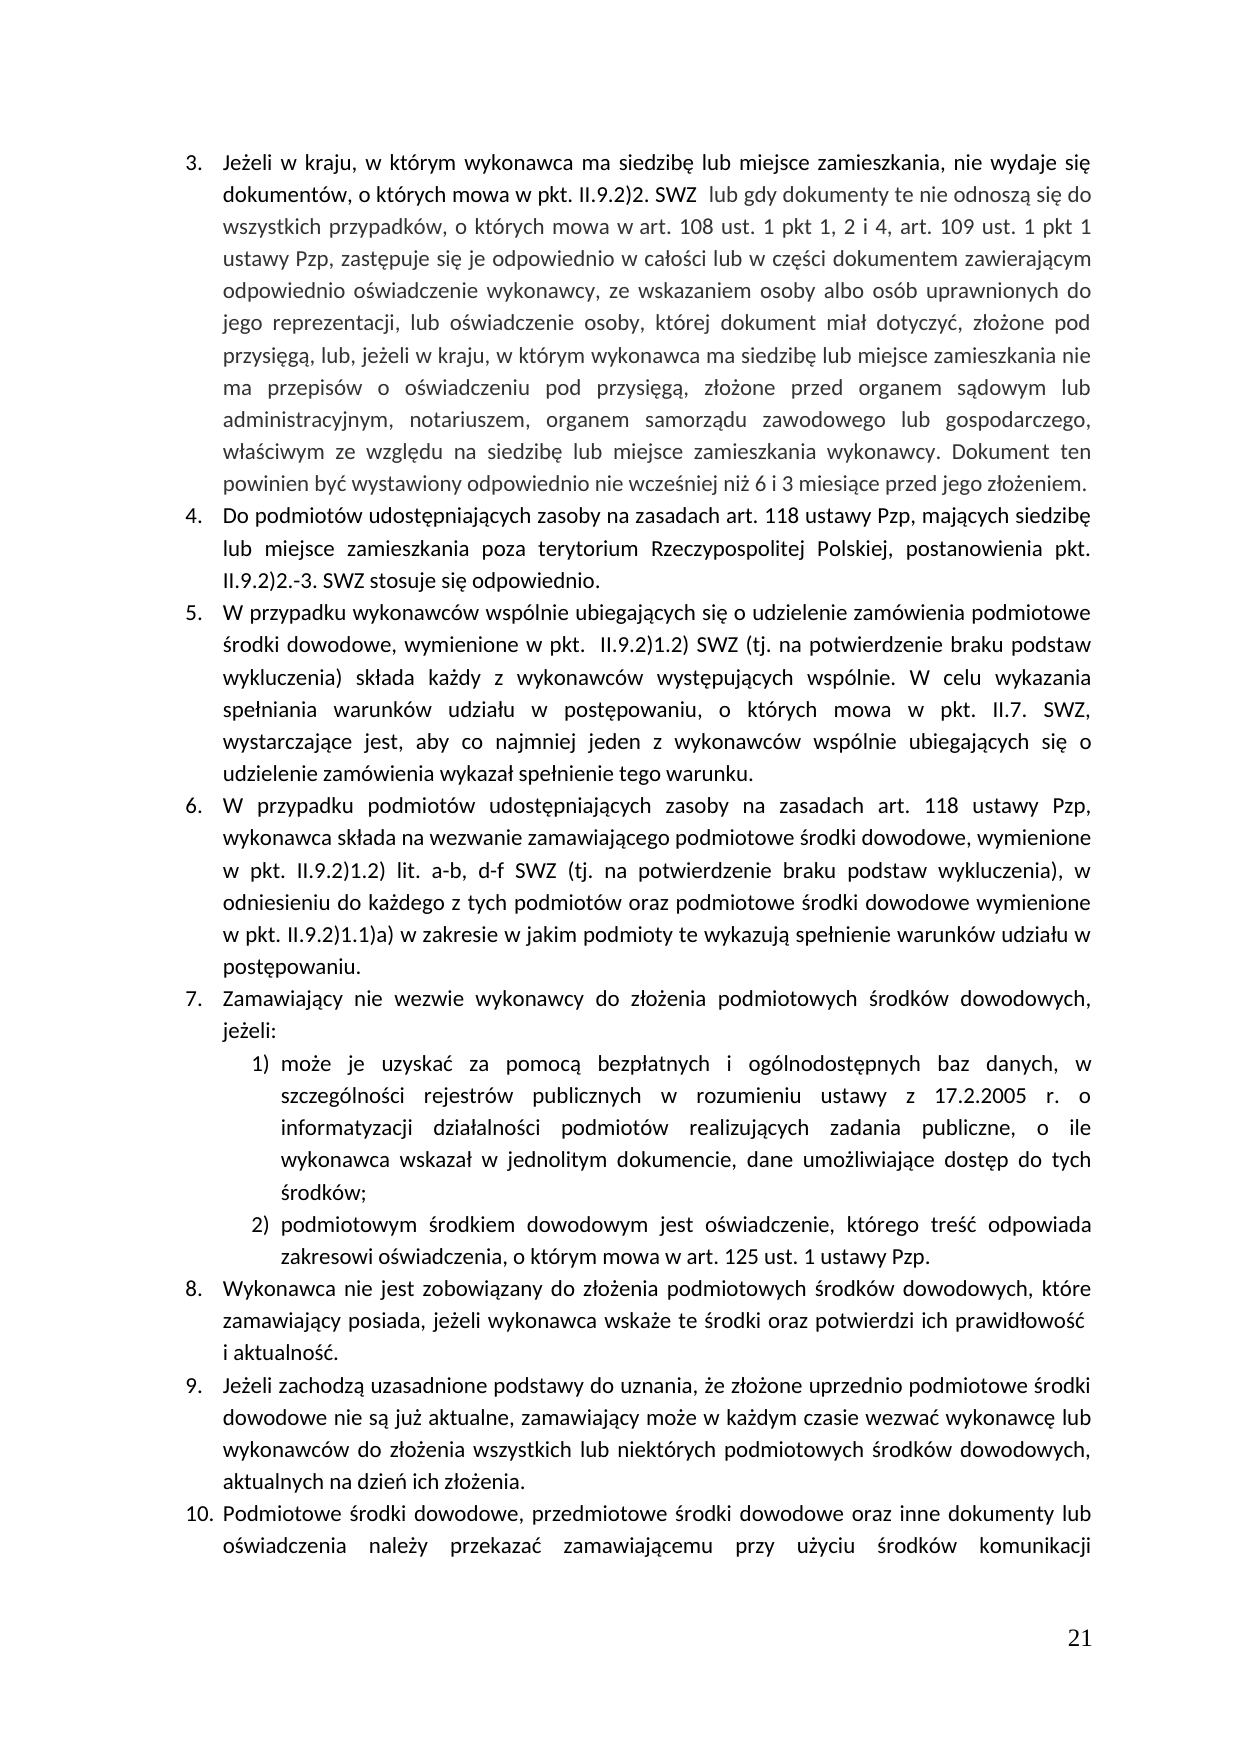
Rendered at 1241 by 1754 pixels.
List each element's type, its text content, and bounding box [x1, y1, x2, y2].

list Jeżeli zachodzą uzasadnione podstawy do uznania, że złożone uprzednio podmiotowe środki dowodowe nie są już aktualne, zamawiający może w każdym czasie wezwać wykonawcę lub wykonawców do złożenia wszystkich lub niektórych podmiotowych środków dowodowych, aktualnych na dzień ich złożenia. [185, 1371, 1093, 1495]
list Jeżeli w kraju, w którym wykonawca ma siedzibę lub miejsce zamieszkania, nie wydaje się dokumentów, o których mowa w pkt. II.9.2)2. SWZ lub gdy dokumenty te nie odnoszą się do wszystkich przypadków, o których mowa w art. 108 ust. 1 pkt 1, 2 i 4, art. 109 ust. 1 pkt 1 ustawy Pzp, zastępuje się je odpowiednio w całości lub w części dokumentem zawierającym odpowiednio oświadczenie wykonawcy, ze wskazaniem osoby albo osób uprawnionych do jego reprezentacji, lub oświadczenie osoby, której dokument miał dotyczyć, złożone pod przysięgą, lub, jeżeli w kraju, w którym wykonawca ma siedzibę lub miejsce zamieszkania nie ma przepisów o oświadczeniu pod przysięgą, złożone przed organem sądowym lub administracyjnym, notariuszem, organem samorządu zawodowego lub gospodarczego, właściwym ze względu na siedzibę lub miejsce zamieszkania wykonawcy. Dokument ten powinien być wystawiony odpowiednio nie wcześniej niż 6 i 3 miesiące przed jego złożeniem. [185, 148, 1093, 497]
list Zamawiający nie wezwie wykonawcy do złożenia podmiotowych środków dowodowych, jeżeli: [185, 984, 1093, 1045]
list Do podmiotów udostępniających zasoby na zasadach art. 118 ustawy Pzp, mających siedzibę lub miejsce zamieszkania poza terytorium Rzeczypospolitej Polskiej, postanowienia pkt. II.9.2)2.-3. SWZ stosuje się odpowiednio. [185, 502, 1093, 594]
list W przypadku podmiotów udostępniających zasoby na zasadach art. 118 ustawy Pzp, wykonawca składa na wezwanie zamawiającego podmiotowe środki dowodowe, wymienione w pkt. II.9.2)1.2) lit. a-b, d-f SWZ (tj. na potwierdzenie braku podstaw wykluczenia), w odniesieniu do każdego z tych podmiotów oraz podmiotowe środki dowodowe wymienione w pkt. II.9.2)1.1)a) w zakresie w jakim podmioty te wykazują spełnienie warunków udziału w postępowaniu. [185, 791, 1093, 980]
list W przypadku wykonawców wspólnie ubiegających się o udzielenie zamówienia podmiotowe środki dowodowe, wymienione w pkt. II.9.2)1.2) SWZ (tj. na potwierdzenie braku podstaw wykluczenia) składa każdy z wykonawców występujących wspólnie. W celu wykazania spełniania warunków udziału w postępowaniu, o których mowa w pkt. II.7. SWZ, wystarczające jest, aby co najmniej jeden z wykonawców wspólnie ubiegających się o udzielenie zamówienia wykazał spełnienie tego warunku. [185, 598, 1093, 787]
list podmiotowym środkiem dowodowym jest oświadczenie, którego treść odpowiada zakresowi oświadczenia, o którym mowa w art. 125 ust. 1 ustawy Pzp. [251, 1210, 1093, 1270]
list Wykonawca nie jest zobowiązany do złożenia podmiotowych środków dowodowych, które zamawiający posiada, jeżeli wykonawca wskaże te środki oraz potwierdzi ich prawidłowość i aktualność. [185, 1274, 1093, 1367]
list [185, 1499, 1093, 1560]
list może je uzyskać za pomocą bezpłatnych i ogólnodostępnych baz danych, w szczególności rejestrów publicznych w rozumieniu ustawy z 17.2.2005 r. o informatyzacji działalności podmiotów realizujących zadania publiczne, o ile wykonawca wskazał w jednolitym dokumencie, dane umożliwiające dostęp do tych środków; [251, 1049, 1093, 1206]
